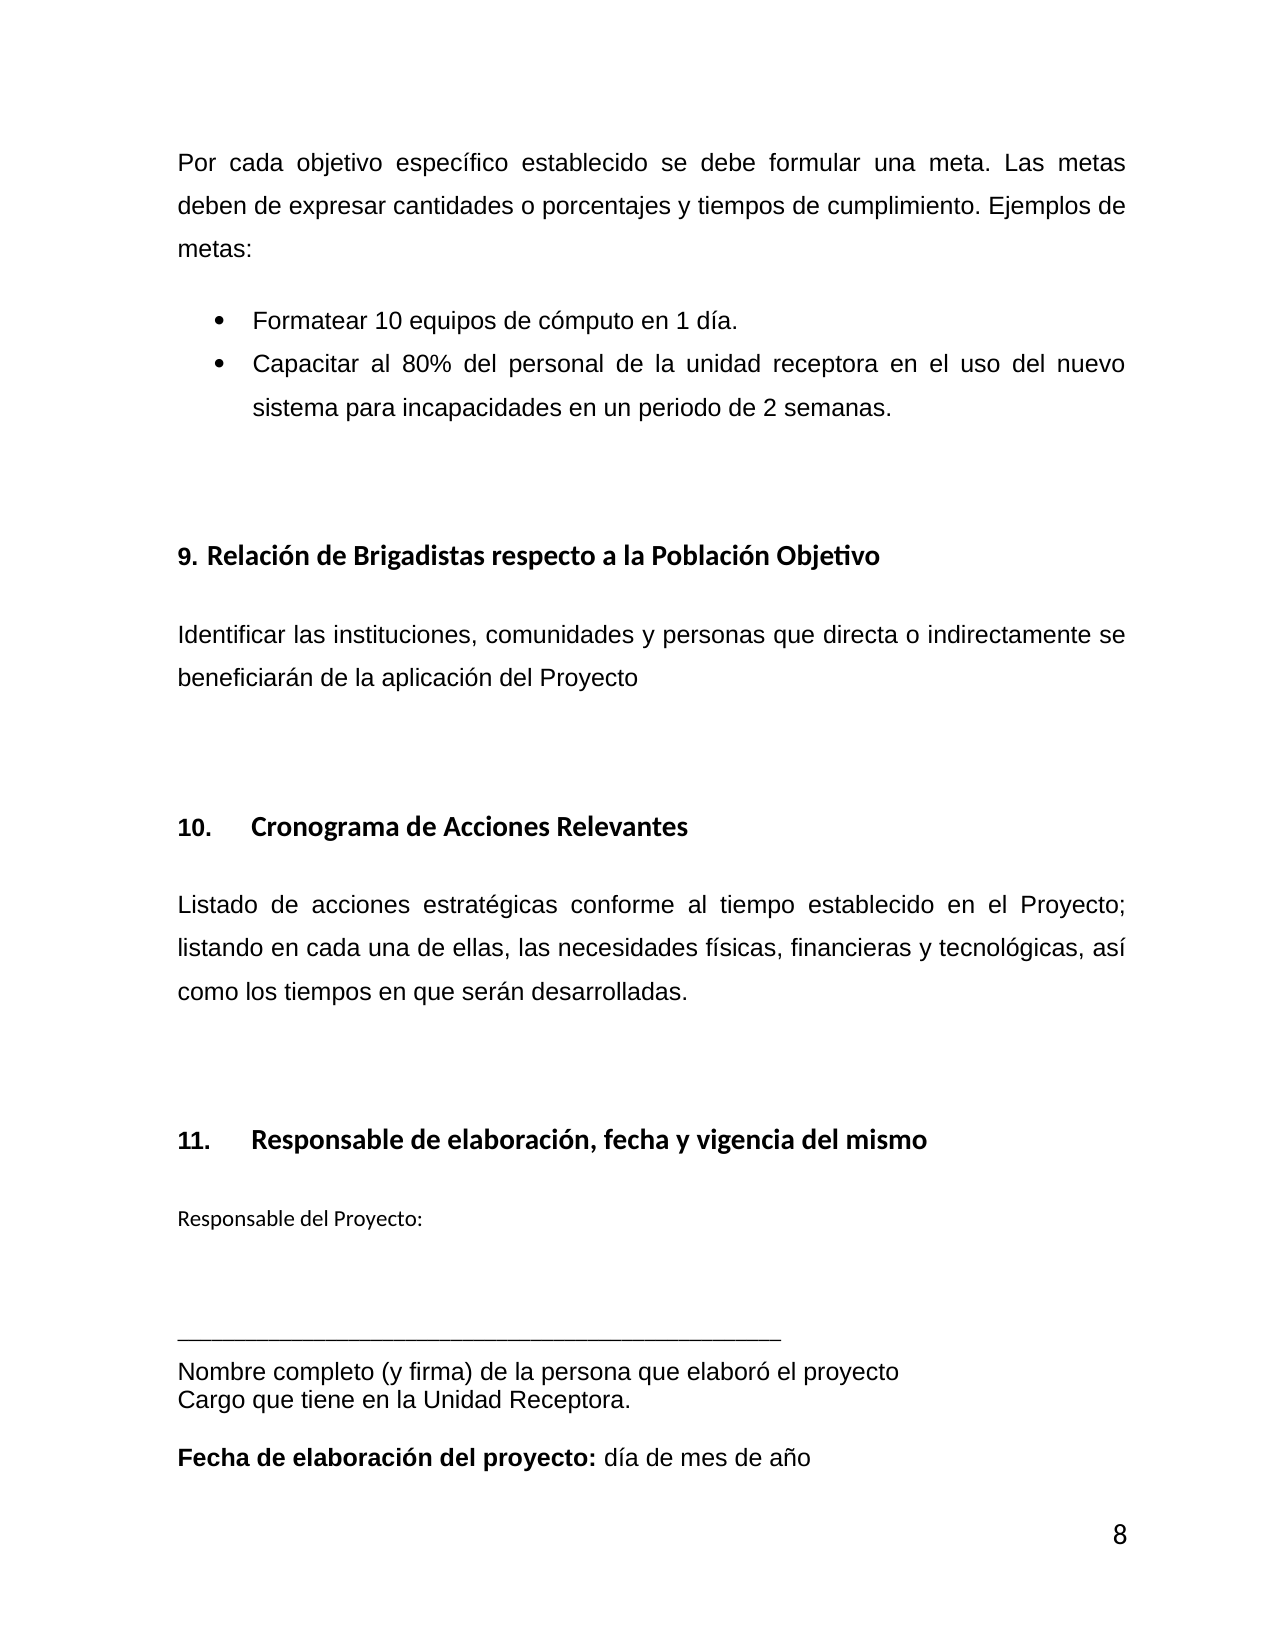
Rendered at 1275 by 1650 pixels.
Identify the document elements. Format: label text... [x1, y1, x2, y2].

text Por cada objetivo específico establecido se debe formular una meta. Las metas deben de expresar cantidades o porcentajes y tiempos de cumplimiento. Ejemplos de metas: [177, 148, 1127, 263]
text Listado de acciones estratégicas conforme al tiempo establecido en el Proyecto; listando en cada una de ellas, las necesidades físicas, financieras y tecnológicas, así como los tiempos en que serán desarrolladas. [177, 890, 1127, 1005]
text día de mes de año [177, 1443, 1127, 1472]
list Capacitar al 80% del personal de la unidad receptora en el uso del nuevo sistema para incapacidades en un periodo de 2 semanas. [215, 349, 1127, 421]
text Nombre completo (y firma) de la persona que elaboró el proyecto Cargo que tiene en la Unidad Receptora. [177, 1357, 1127, 1414]
text Identificar las instituciones, comunidades y personas que directa o indirectamente se beneficiarán de la aplicación del Proyecto [177, 620, 1127, 692]
list Formatear 10 equipos de cómputo en 1 día. [215, 306, 1127, 335]
